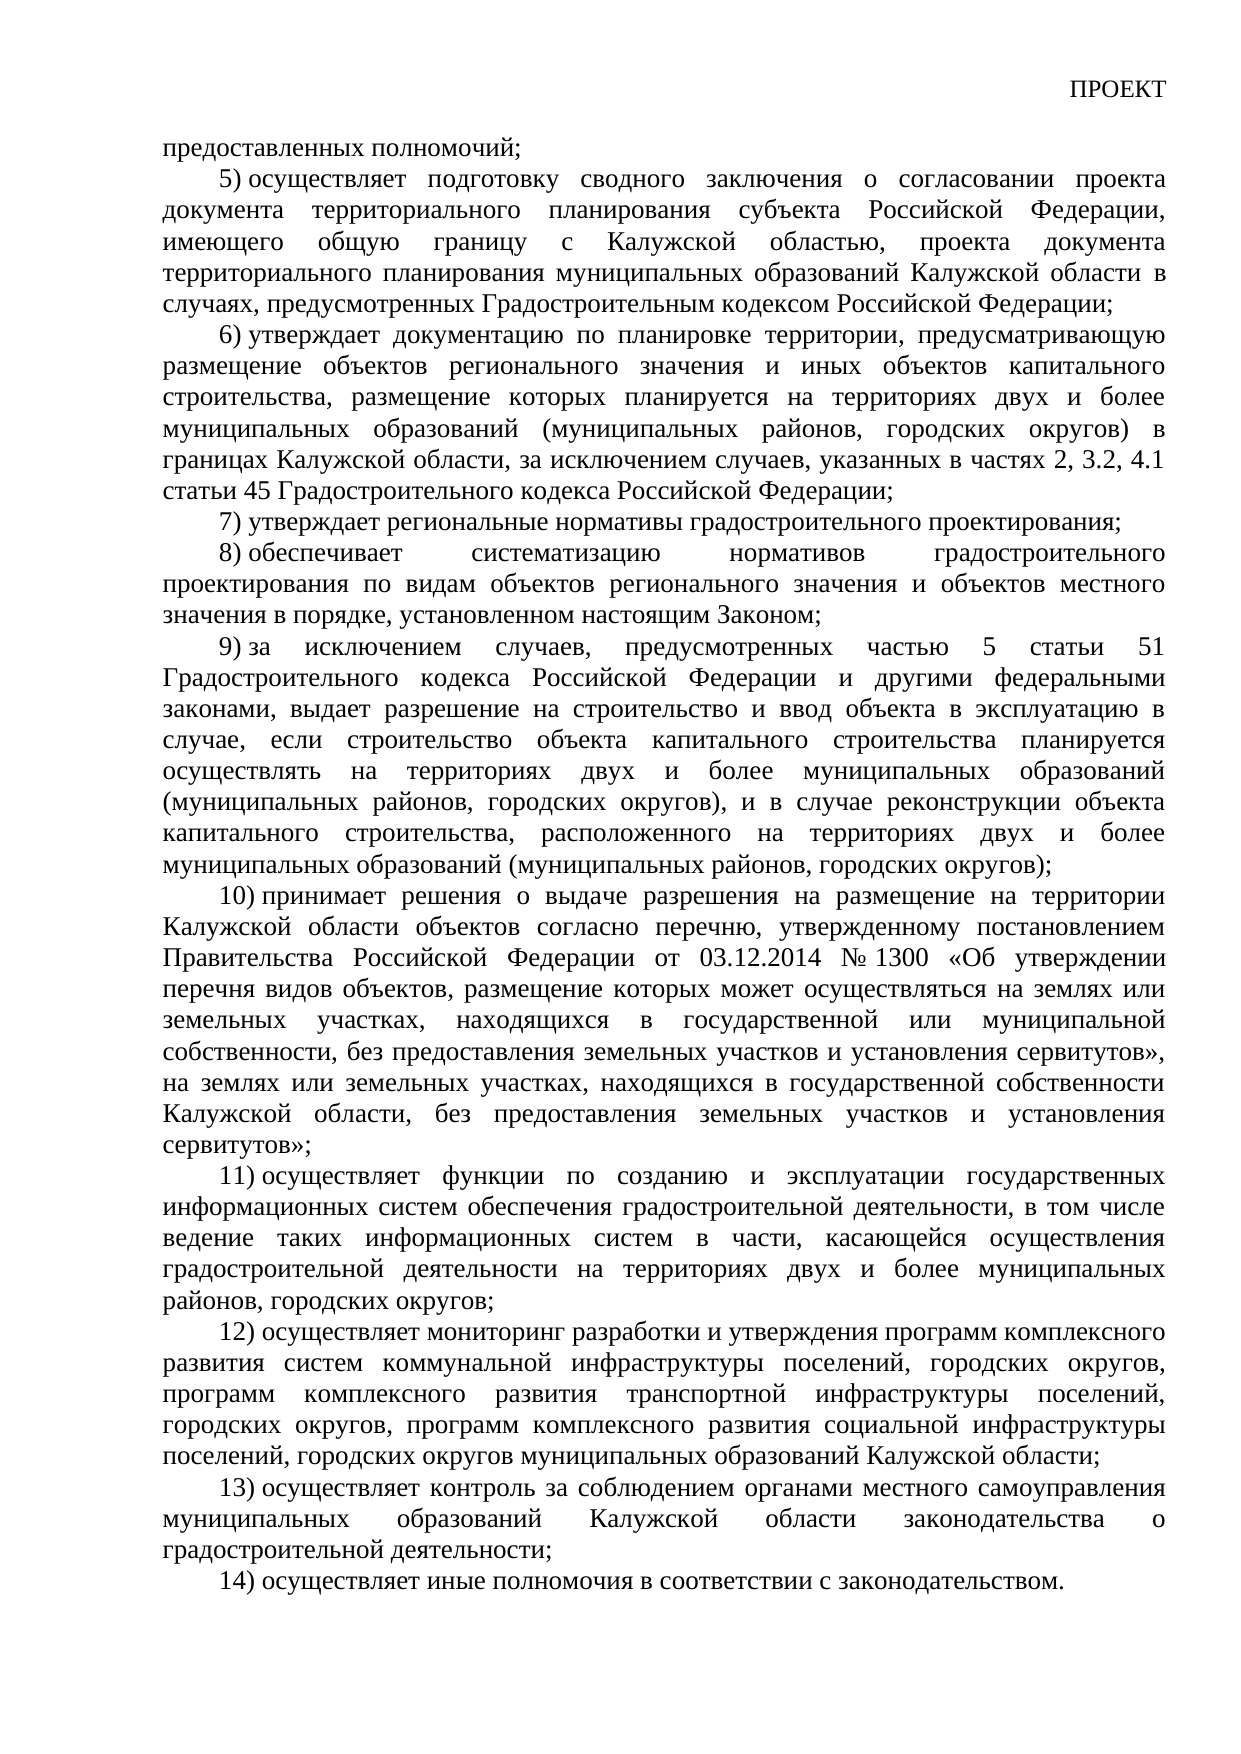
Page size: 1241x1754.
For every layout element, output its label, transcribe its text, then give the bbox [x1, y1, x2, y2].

text 5) осуществляет подготовку сводного заключения о согласовании проекта документа территориального планирования субъекта Российской Федерации, имеющего общую границу с Калужской областью, проекта документа территориального планирования муниципальных образований Калужской области в случаях, предусмотренных Градостроительным кодексом Российской Федерации; [162, 162, 1167, 318]
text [162, 131, 1167, 162]
text 9) за исключением случаев, предусмотренных частью 5 статьи 51 Градостроительного кодекса Российской Федерации и другими федеральными законами, выдает разрешение на строительство и ввод объекта в эксплуатацию в случае, если строительство объекта капитального строительства планируется осуществлять на территориях двух и более муниципальных образований (муниципальных районов, городских округов), и в случае реконструкции объекта капитального строительства, расположенного на территориях двух и более муниципальных образований (муниципальных районов, городских округов); [162, 630, 1167, 879]
text 14) осуществляет иные полномочия в соответствии с законодательством. [162, 1564, 1167, 1595]
text 12) осуществляет мониторинг разработки и утверждения программ комплексного развития систем коммунальной инфраструктуры поселений, городских округов, программ комплексного развития транспортной инфраструктуры поселений, городских округов, программ комплексного развития социальной инфраструктуры поселений, городских округов муниципальных образований Калужской области; [162, 1315, 1167, 1471]
text 8) обеспечивает систематизацию нормативов градостроительного проектирования по видам объектов регионального значения и объектов местного значения в порядке, установленном настоящим Законом; [162, 536, 1167, 630]
text 10) принимает решения о выдаче разрешения на размещение на территории Калужской области объектов согласно перечню, утвержденному постановлением Правительства Российской Федерации от 03.12.2014 № 1300 «Об утверждении перечня видов объектов, размещение которых может осуществляться на землях или земельных участках, находящихся в государственной или муниципальной собственности, без предоставления земельных участков и установления сервитутов», на землях или земельных участках, находящихся в государственной собственности Калужской области, без предоставления земельных участков и установления сервитутов»; [162, 879, 1167, 1159]
text 11) осуществляет функции по созданию и эксплуатации государственных информационных систем обеспечения градостроительной деятельности, в том числе ведение таких информационных систем в части, касающейся осуществления градостроительной деятельности на территориях двух и более муниципальных районов, городских округов; [162, 1159, 1167, 1315]
text 13) осуществляет контроль за соблюдением органами местного самоуправления муниципальных образований Калужской области законодательства о градостроительной деятельности; [162, 1471, 1167, 1564]
text 6) утверждает документацию по планировке территории, предусматривающую размещение объектов регионального значения и иных объектов капитального строительства, размещение которых планируется на территориях двух и более муниципальных образований (муниципальных районов, городских округов) в границах Калужской области, за исключением случаев, указанных в частях 2, 3.2, 4.1 статьи 45 Градостроительного кодекса Российской Федерации; [162, 318, 1167, 505]
text 7) утверждает региональные нормативы градостроительного проектирования; [162, 505, 1167, 536]
